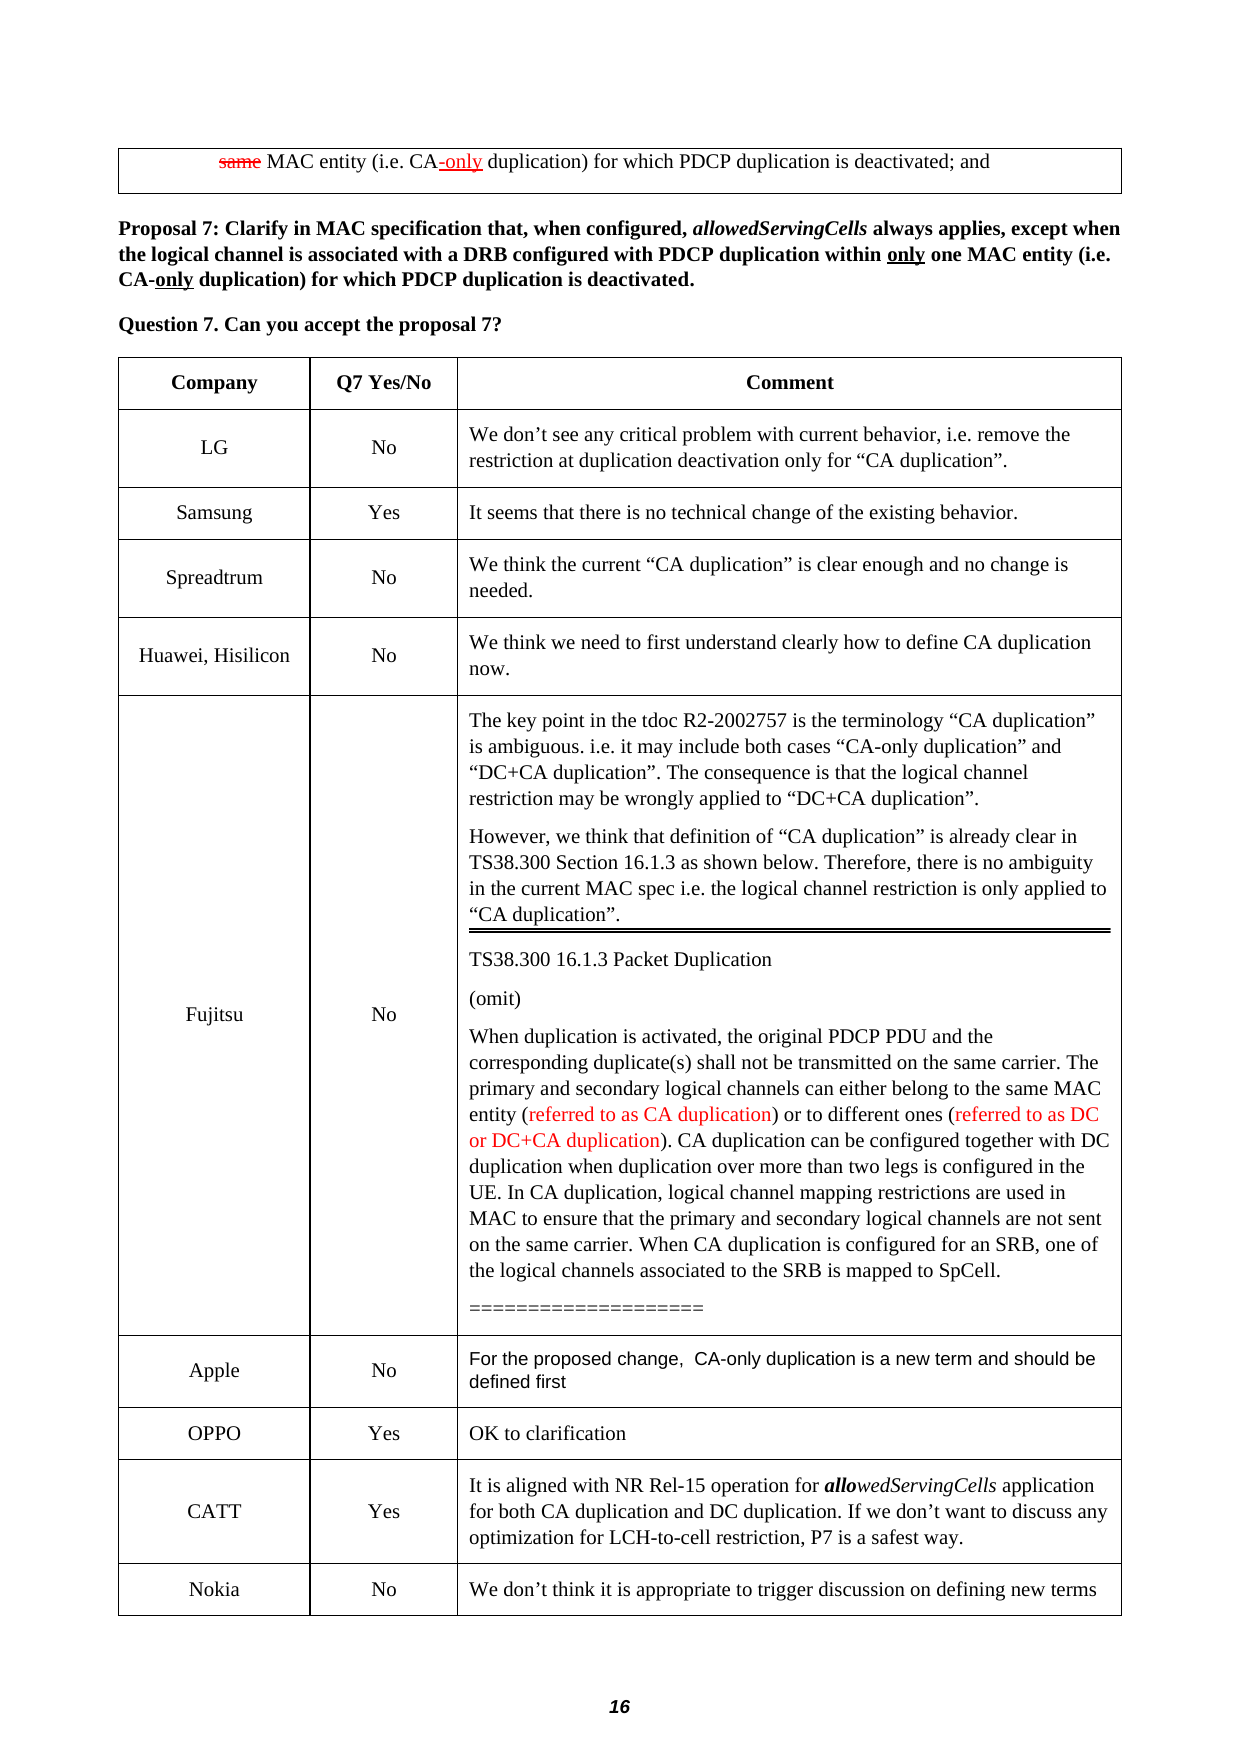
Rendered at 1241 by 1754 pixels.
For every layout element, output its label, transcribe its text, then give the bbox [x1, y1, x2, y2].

table_header Q7 Yes/No [311, 358, 457, 409]
table_cell CATT [119, 1460, 309, 1563]
table_cell Spreadtrum [119, 540, 309, 617]
table_cell OK to clarification [458, 1408, 1121, 1459]
table_cell OPPO [119, 1408, 309, 1459]
table_cell For the proposed change, CA-only duplication is a new term and should be defined first [458, 1336, 1121, 1407]
table_cell Yes [311, 1460, 457, 1563]
text Question 7. Can you accept the proposal 7? [118, 312, 1122, 336]
table_cell No [311, 696, 457, 1334]
table_cell Fujitsu [119, 696, 309, 1334]
table_cell No [311, 1564, 457, 1615]
table_cell It is aligned with NR Rel-15 operation for allowedServingCells application for both CA duplication and DC duplication. If we don’t want to discuss any optimization for LCH-to-cell restriction, P7 is a safest way. [458, 1460, 1121, 1563]
table_cell We don’t see any critical problem with current behavior, i.e. remove the restriction at duplication deactivation only for “CA duplication”. [458, 410, 1121, 487]
table_cell Nokia [119, 1564, 309, 1615]
table_cell No [311, 618, 457, 694]
table_cell No [311, 1336, 457, 1407]
table_cell LG [119, 410, 309, 487]
text Proposal 7: Clarify in MAC specification that, when configured, allowedServingCells always applies, except when the logical channel is associated with a DRB configured with PDCP duplication within only one MAC entity (i.e. CA-only duplication) for which PDCP duplication is deactivated. [118, 216, 1122, 291]
table_cell No [311, 410, 457, 487]
table_cell Huawei, Hisilicon [119, 618, 309, 694]
table_cell We think the current “CA duplication” is clear enough and no change is needed. [458, 540, 1121, 617]
table_cell The key point in the tdoc R2-2002757 is the terminology “CA duplication” is ambiguous. i.e. it may include both cases “CA-only duplication” and “DC+CA duplication”. The consequence is that the logical channel restriction may be wrongly applied to “DC+CA duplication”. However, we think that definition of “CA duplication” is already clear in TS38.300 Section 16.1.3 as shown below. Therefore, there is no ambiguity in the current MAC spec i.e. the logical channel restriction is only applied to “CA duplication”. TS38.300 16.1.3 Packet Duplication (omit) When duplication is activated, the original PDCP PDU and the corresponding duplicate(s) shall not be transmitted on the same carrier. The primary and secondary logical channels can either belong to the same MAC entity (referred to as CA duplication) or to different ones (referred to as DC or DC+CA duplication). CA duplication can be configured together with DC duplication when duplication over more than two legs is configured in the UE. In CA duplication, logical channel mapping restrictions are used in MAC to ensure that the primary and secondary logical channels are not sent on the same carrier. When CA duplication is configured for an SRB, one of the logical channels associated to the SRB is mapped to SpCell. ==================== [458, 696, 1121, 1334]
table_cell We think we need to first understand clearly how to define CA duplication now. [458, 618, 1121, 694]
table_cell No [311, 540, 457, 617]
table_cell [458, 1564, 1121, 1615]
table_cell Samsung [119, 488, 309, 539]
table_header Company [119, 358, 309, 409]
table_cell Yes [311, 488, 457, 539]
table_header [119, 149, 1121, 193]
table_cell Yes [311, 1408, 457, 1459]
table_cell It seems that there is no technical change of the existing behavior. [458, 488, 1121, 539]
table_cell Apple [119, 1336, 309, 1407]
table_header Comment [458, 358, 1121, 409]
